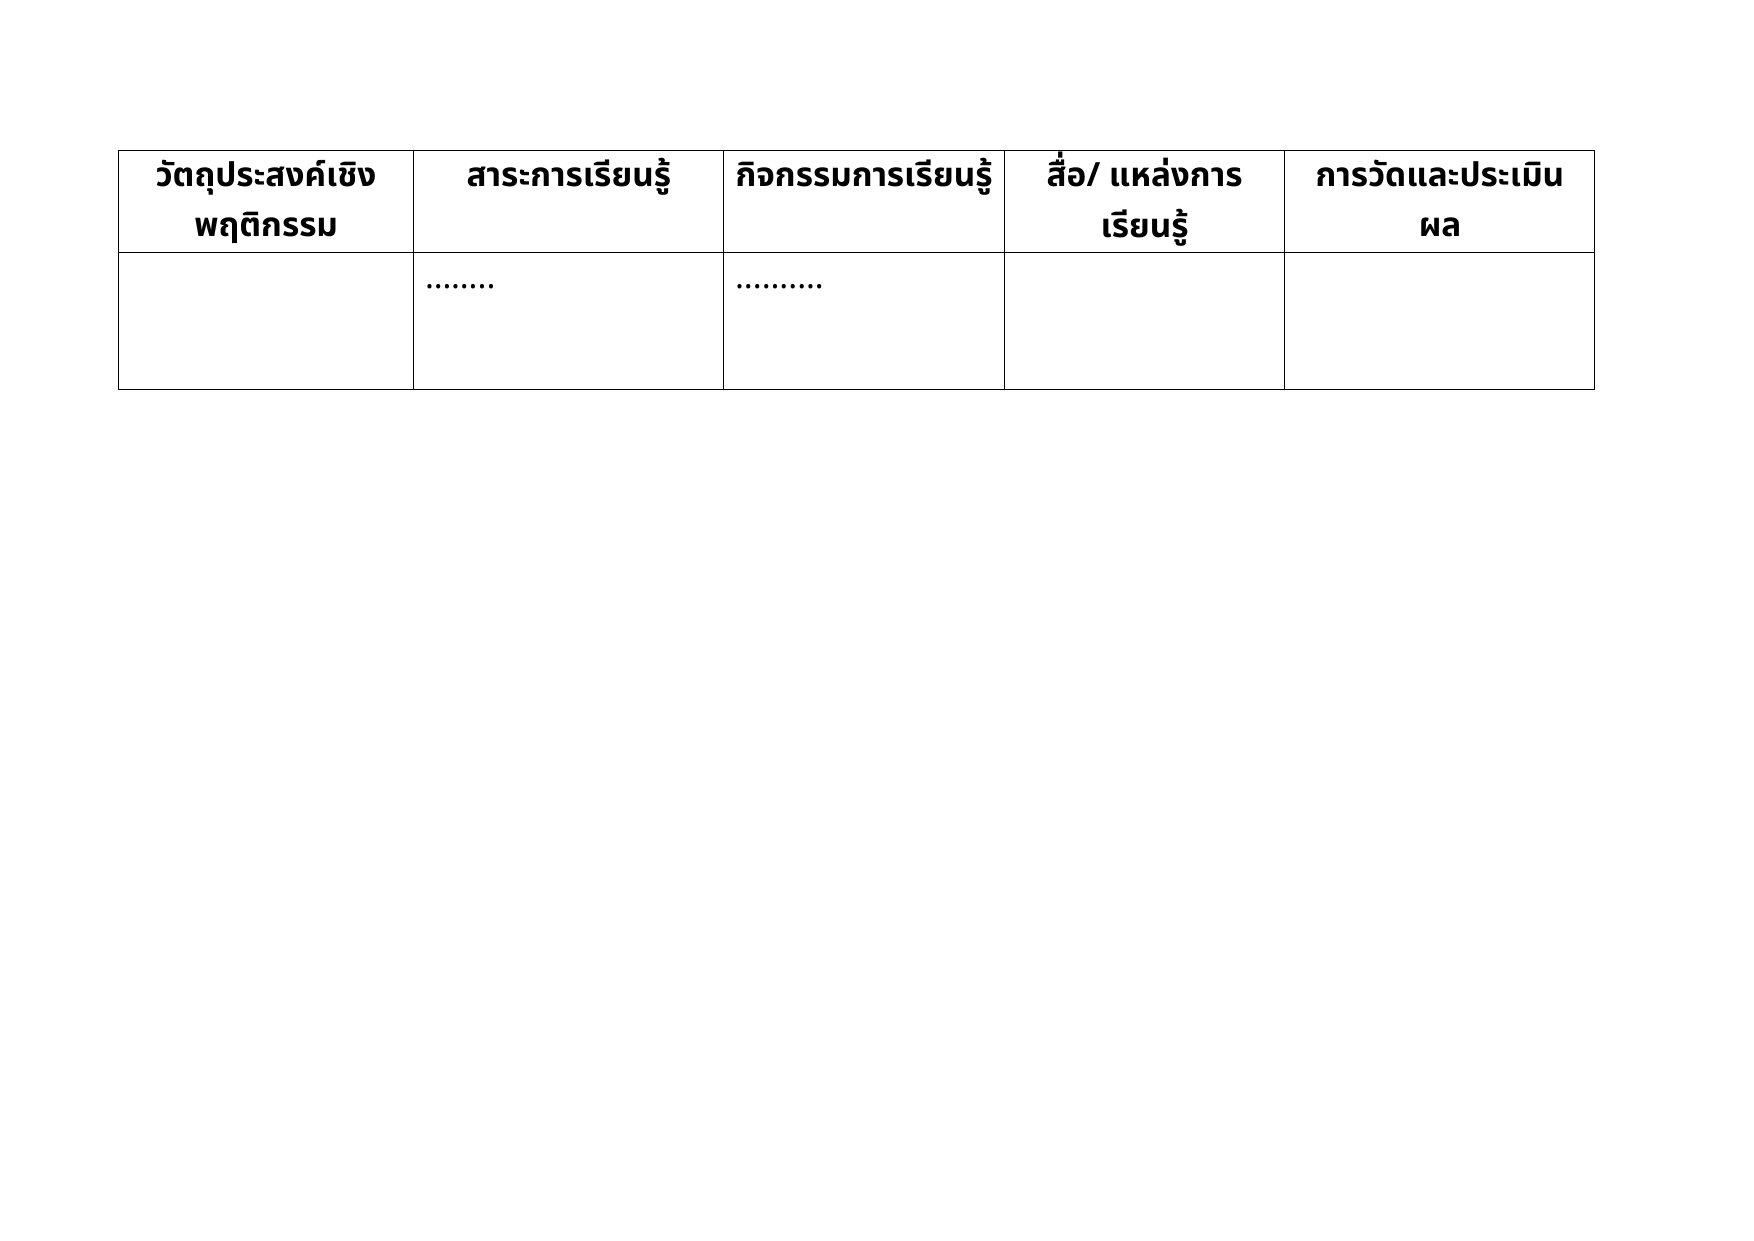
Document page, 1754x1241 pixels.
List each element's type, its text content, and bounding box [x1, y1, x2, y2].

table_header กิจกรรมการเรียนรู้ [724, 151, 1004, 252]
table_header วัตถุประสงค์เชิงพฤติกรรม [119, 151, 413, 252]
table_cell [119, 253, 413, 389]
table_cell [1005, 253, 1284, 389]
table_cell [724, 253, 1004, 389]
table_header สื่อ/ แหล่งการเรียนรู้ [1005, 151, 1284, 252]
table_header สาระการเรียนรู้ [414, 151, 723, 252]
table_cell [414, 253, 723, 389]
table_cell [1285, 253, 1594, 389]
table_header การวัดและประเมินผล [1285, 151, 1594, 252]
